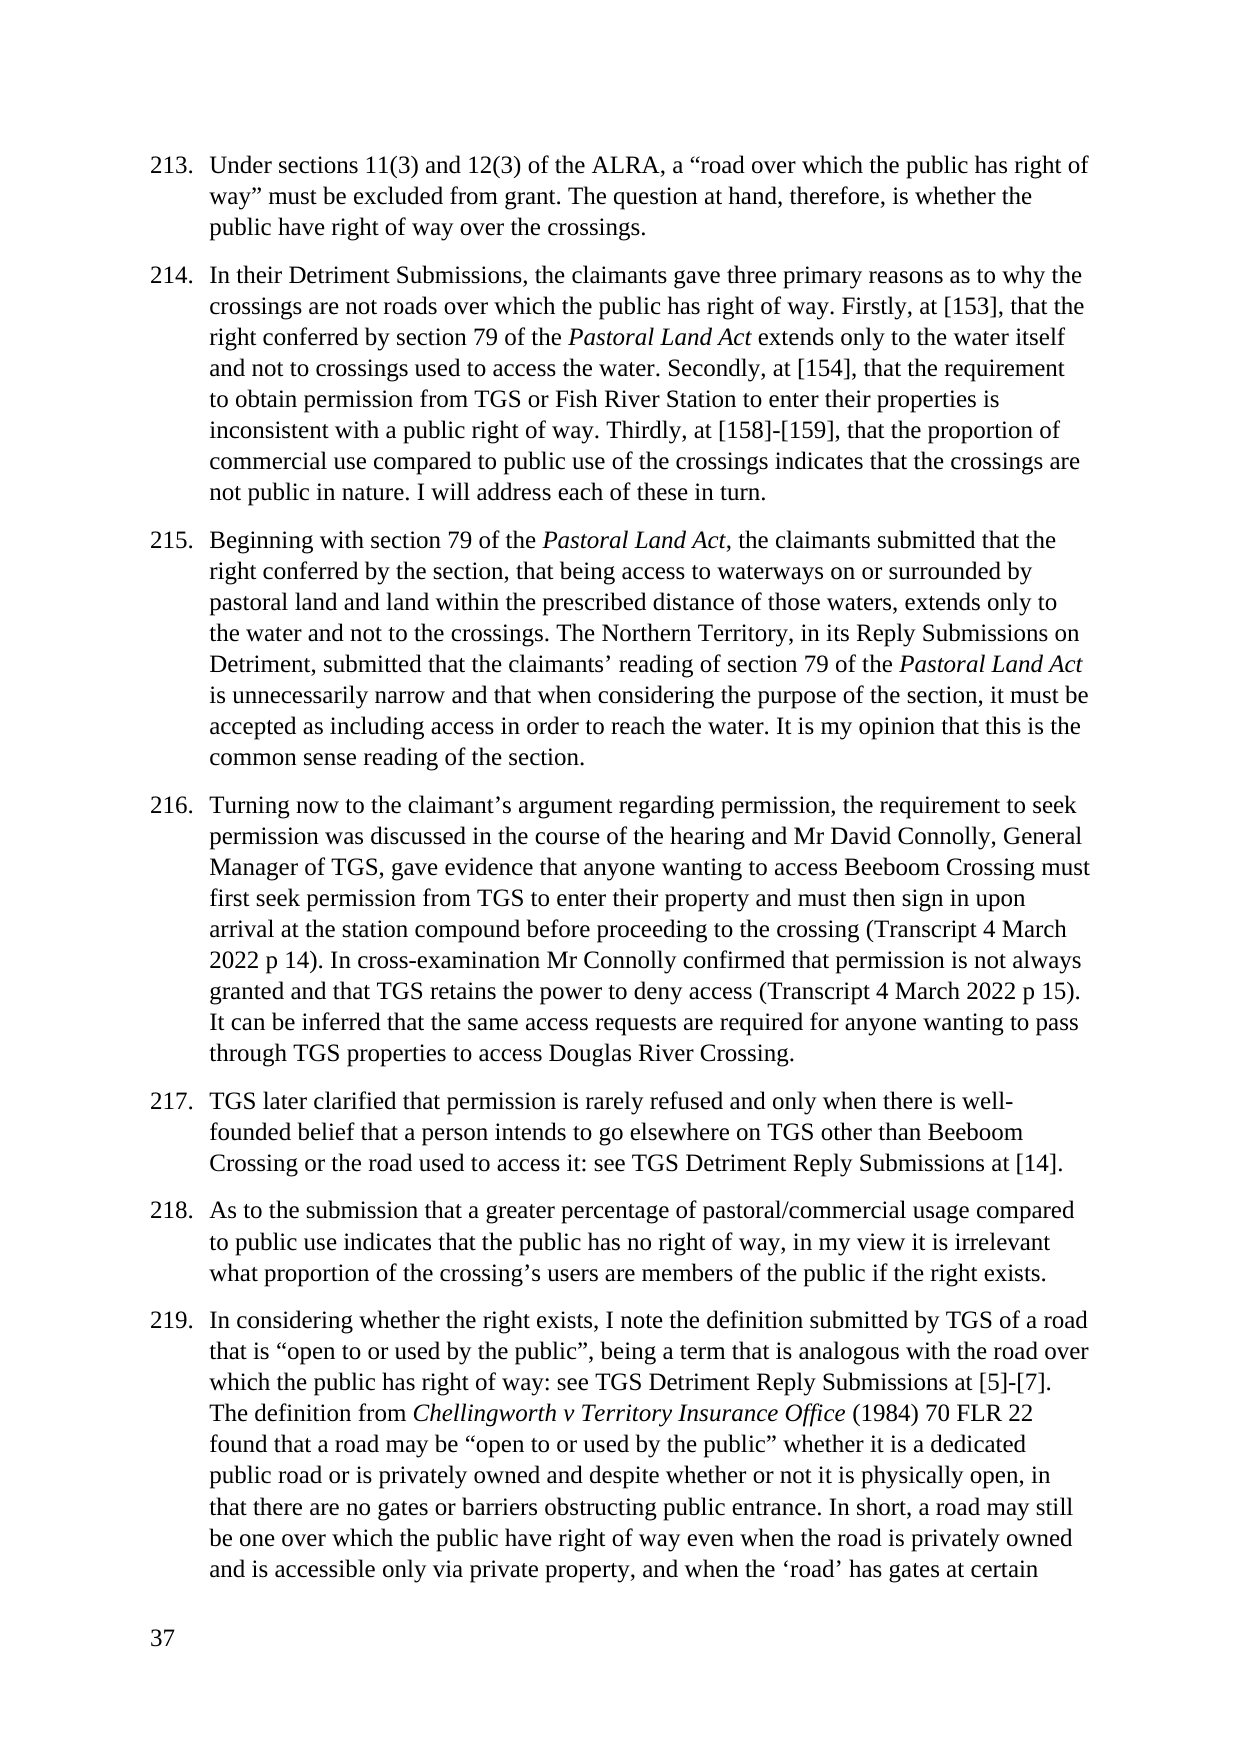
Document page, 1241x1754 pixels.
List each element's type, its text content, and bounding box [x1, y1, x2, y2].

list Under sections 11(3) and 12(3) of the ALRA, a “road over which the public has right of way” must be excluded from grant. The question at hand, therefore, is whether the public have right of way over the crossings. [150, 150, 1090, 241]
list Turning now to the claimant’s argument regarding permission, the requirement to seek permission was discussed in the course of the hearing and Mr David Connolly, General Manager of TGS, gave evidence that anyone wanting to access Beeboom Crossing must first seek permission from TGS to enter their property and must then sign in upon arrival at the station compound before proceeding to the crossing (Transcript 4 March 2022 p 14). In cross-examination Mr Connolly confirmed that permission is not always granted and that TGS retains the power to deny access (Transcript 4 March 2022 p 15). It can be inferred that the same access requests are required for anyone wanting to pass through TGS properties to access Douglas River Crossing. [150, 790, 1090, 1067]
list Beginning with section 79 of the Pastoral Land Act, the claimants submitted that the right conferred by the section, that being access to waterways on or surrounded by pastoral land and land within the prescribed distance of those waters, extends only to the water and not to the crossings. The Northern Territory, in its Reply Submissions on Detriment, submitted that the claimants’ reading of section 79 of the Pastoral Land Act is unnecessarily narrow and that when considering the purpose of the section, it must be accepted as including access in order to reach the water. It is my opinion that this is the common sense reading of the section. [150, 525, 1090, 771]
list As to the submission that a greater percentage of pastoral/commercial usage compared to public use indicates that the public has no right of way, in my view it is irrelevant what proportion of the crossing’s users are members of the public if the right exists. [150, 1196, 1090, 1286]
list TGS later clarified that permission is rarely refused and only when there is well-founded belief that a person intends to go elsewhere on TGS other than Beeboom Crossing or the road used to access it: see TGS Detriment Reply Submissions at [14]. [150, 1086, 1090, 1177]
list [150, 1305, 1090, 1582]
list In their Detriment Submissions, the claimants gave three primary reasons as to why the crossings are not roads over which the public has right of way. Firstly, at [153], that the right conferred by section 79 of the Pastoral Land Act extends only to the water itself and not to crossings used to access the water. Secondly, at [154], that the requirement to obtain permission from TGS or Fish River Station to enter their properties is inconsistent with a public right of way. Thirdly, at [158]-[159], that the proportion of commercial use compared to public use of the crossings indicates that the crossings are not public in nature. I will address each of these in turn. [150, 260, 1090, 506]
